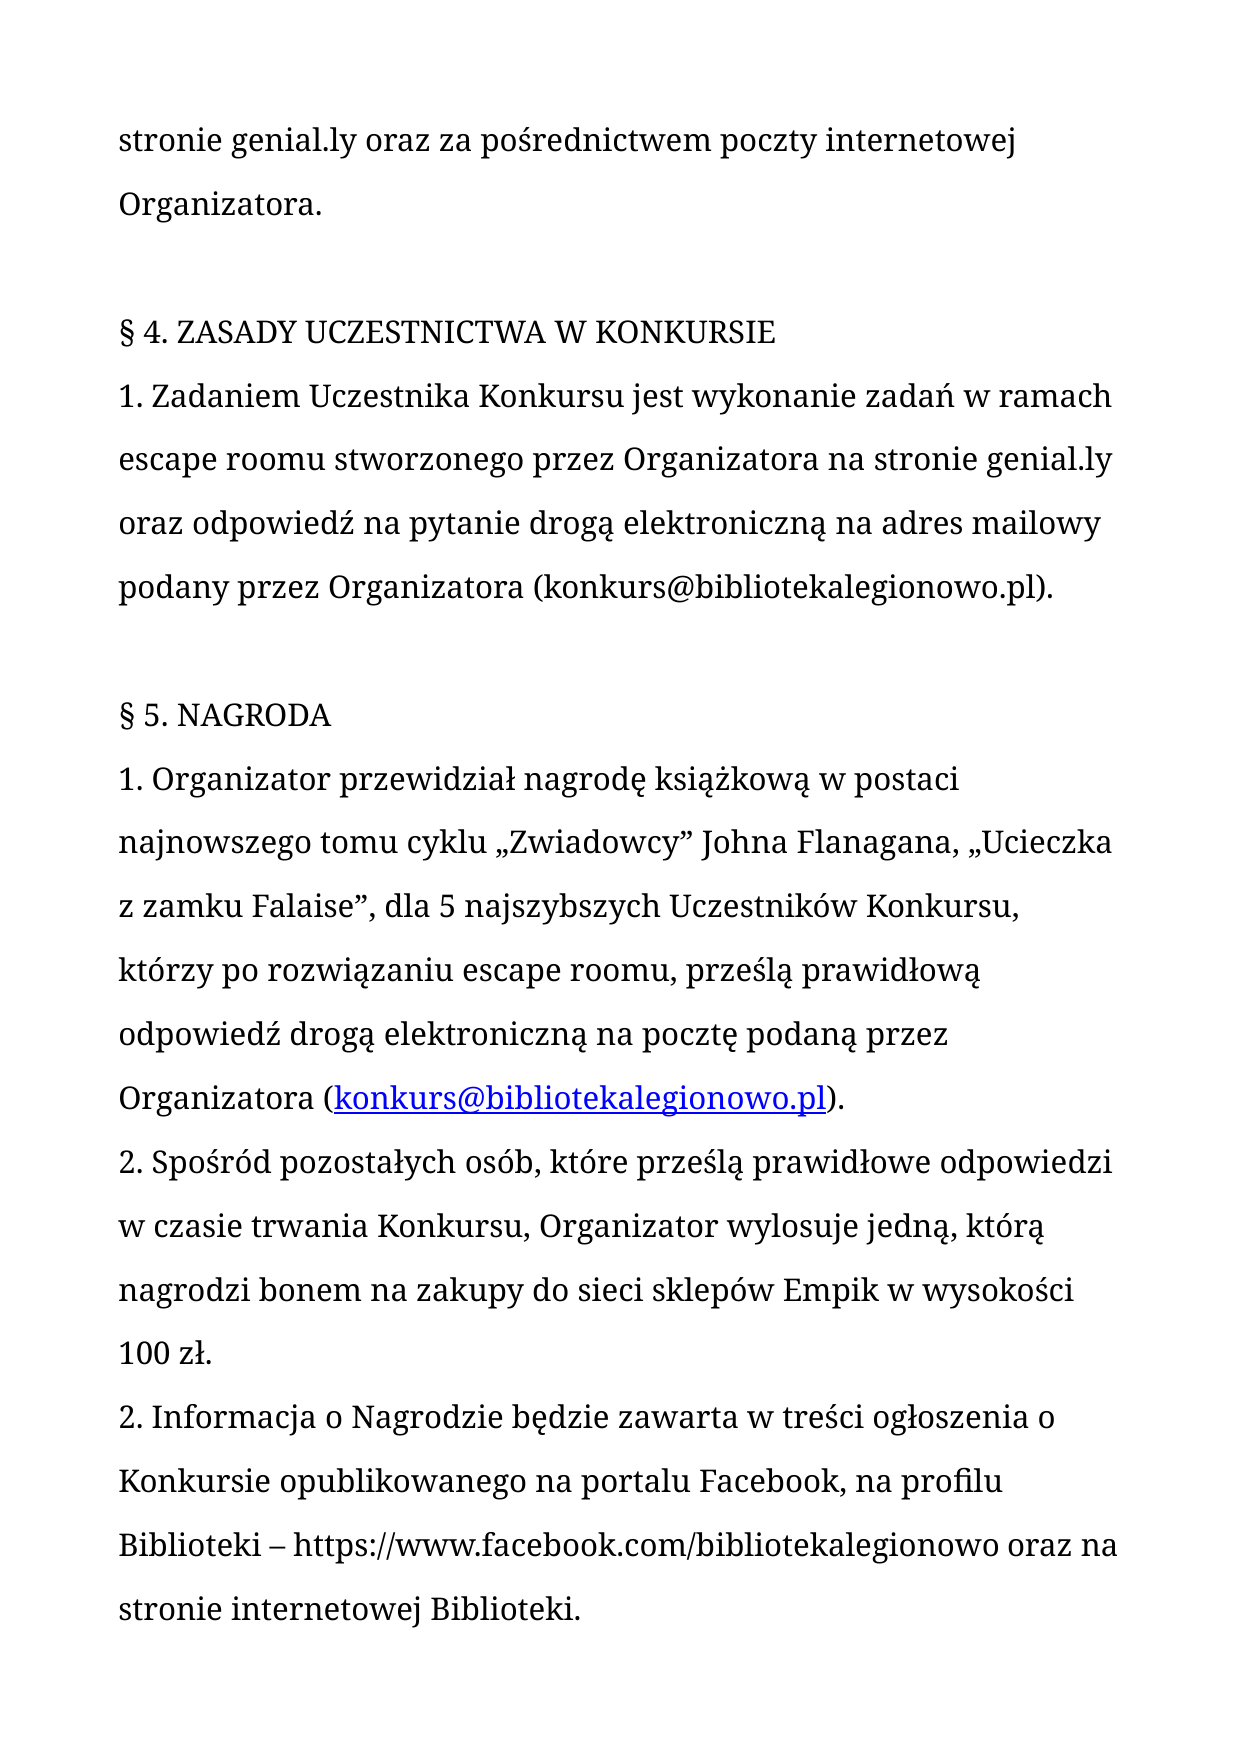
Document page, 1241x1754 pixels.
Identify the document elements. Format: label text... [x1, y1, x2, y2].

text § 4. ZASADY UCZESTNICTWA W KONKURSIE [118, 310, 1122, 352]
text 1. Zadaniem Uczestnika Konkursu jest wykonanie zadań w ramach escape roomu stworzonego przez Organizatora na stronie genial.ly oraz odpowiedź na pytanie drogą elektroniczną na adres mailowy podany przez Organizatora (konkurs@bibliotekalegionowo.pl). [118, 373, 1122, 608]
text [118, 118, 1122, 224]
text 1. Organizator przewidział nagrodę książkową w postaci najnowszego tomu cyklu „Zwiadowcy” Johna Flanagana, „Ucieczka z zamku Falaise”, dla 5 najszybszych Uczestników Konkursu, którzy po rozwiązaniu escape roomu, prześlą prawidłową odpowiedź drogą elektroniczną na pocztę podaną przez Organizatora (konkurs@bibliotekalegionowo.pl). [118, 757, 1122, 1118]
text 2. Spośród pozostałych osób, które prześlą prawidłowe odpowiedzi w czasie trwania Konkursu, Organizator wylosuje jedną, którą nagrodzi bonem na zakupy do sieci sklepów Empik w wysokości 100 zł. [118, 1140, 1122, 1374]
text 2. Informacja o Nagrodzie będzie zawarta w treści ogłoszenia o Konkursie opublikowanego na portalu Facebook, na profilu Biblioteki – https://www.facebook.com/bibliotekalegionowo oraz na stronie internetowej Biblioteki. [118, 1395, 1122, 1629]
text § 5. NAGRODA [118, 693, 1122, 735]
